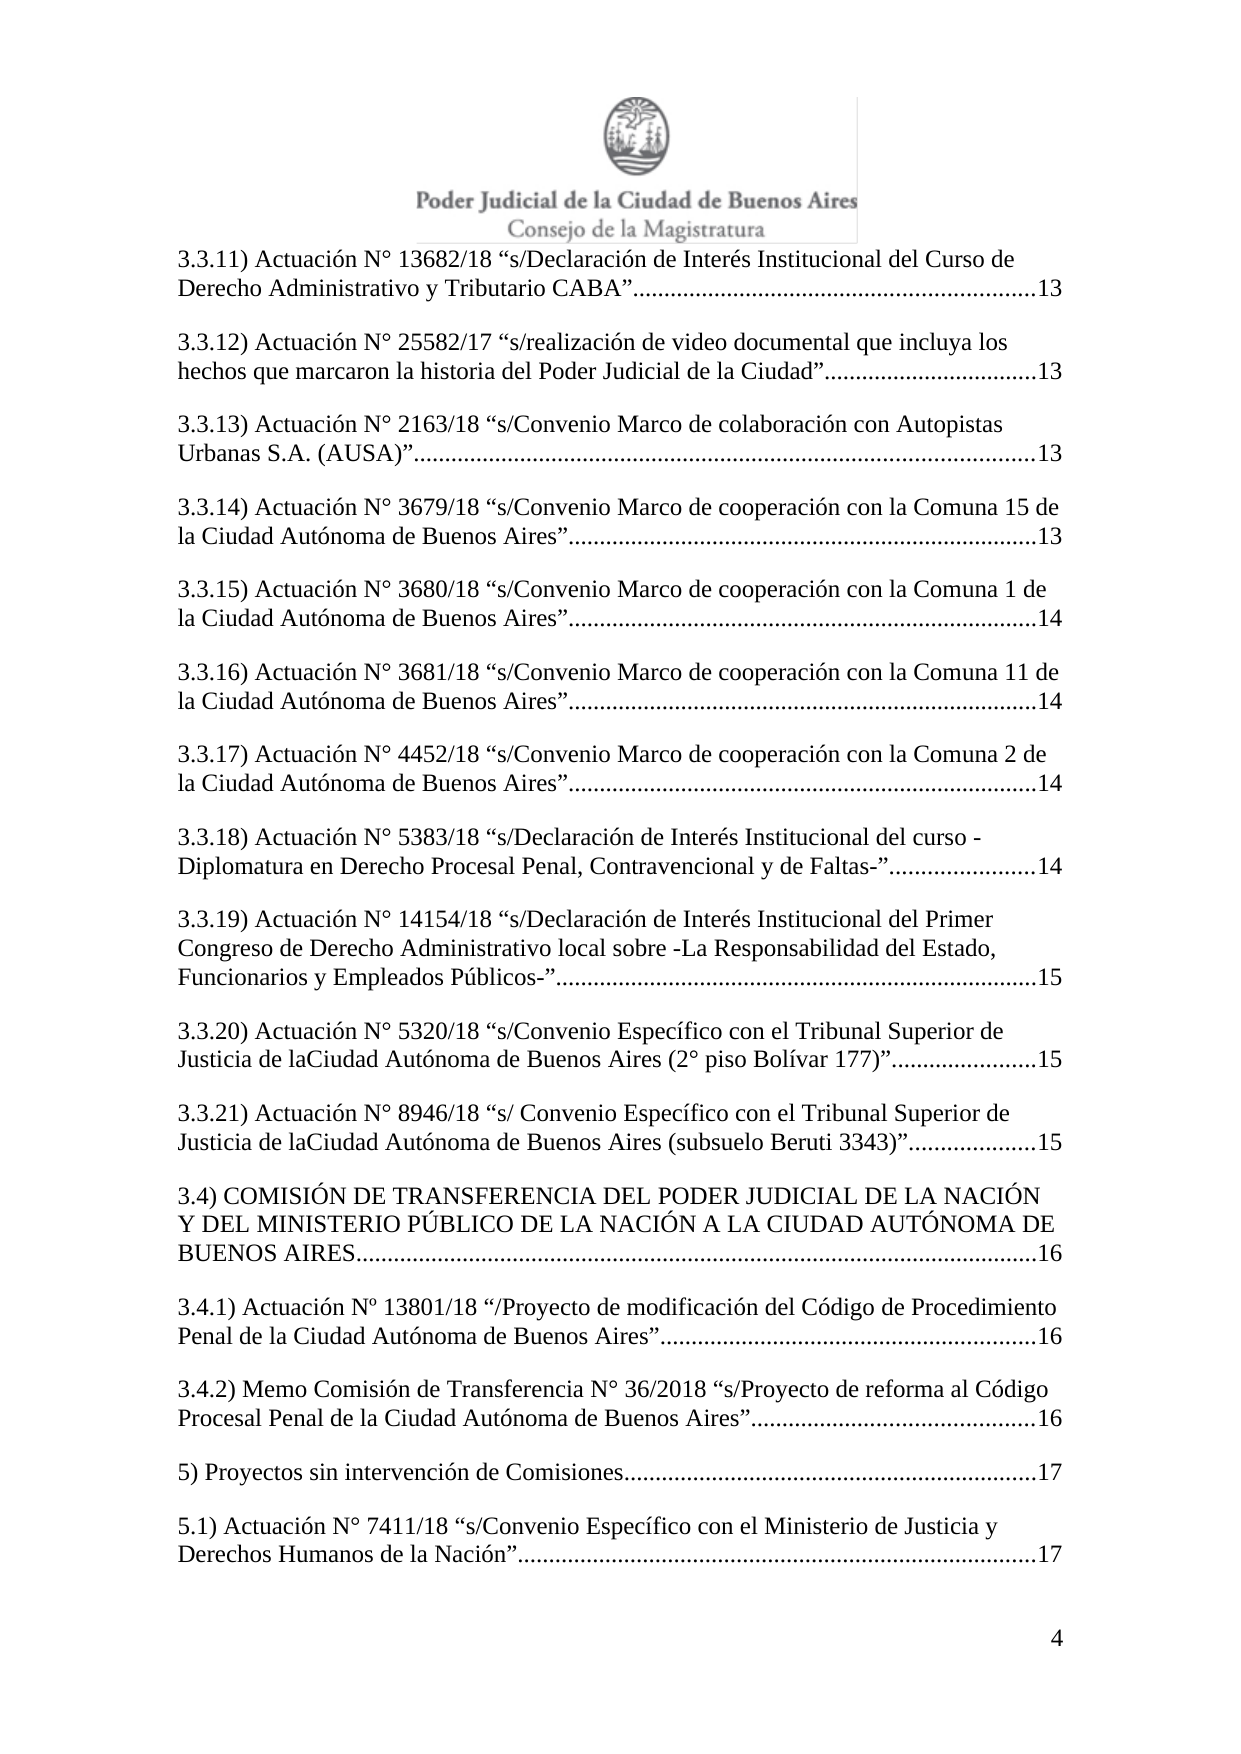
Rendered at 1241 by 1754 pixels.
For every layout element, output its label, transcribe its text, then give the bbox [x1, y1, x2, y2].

text 5.1) Actuación N° 7411/18 “s/Convenio Específico con el Ministerio de Justicia y Derechos Humanos de la Nación”. 17 [177, 1511, 1063, 1568]
text 3.3.12) Actuación N° 25582/17 “s/realización de video documental que incluya los hechos que marcaron la historia del Poder Judicial de la Ciudad”. 13 [177, 327, 1063, 384]
text 3.3.13) Actuación N° 2163/18 “s/Convenio Marco de colaboración con Autopistas Urbanas S.A. (AUSA)”. 13 [177, 409, 1063, 467]
text 3.4.2) Memo Comisión de Transferencia N° 36/2018 “s/Proyecto de reforma al Código Procesal Penal de la Ciudad Autónoma de Buenos Aires”. 16 [177, 1374, 1063, 1432]
text 3.3.17) Actuación N° 4452/18 “s/Convenio Marco de cooperación con la Comuna 2 de la Ciudad Autónoma de Buenos Aires”. 14 [177, 739, 1063, 797]
picture [416, 97, 859, 245]
text 3.3.20) Actuación N° 5320/18 “s/Convenio Específico con el Tribunal Superior de Justicia de laCiudad Autónoma de Buenos Aires (2° piso Bolívar 177)”. 15 [177, 1016, 1063, 1073]
text 3.4.1) Actuación Nº 13801/18 “/Proyecto de modificación del Código de Procedimiento Penal de la Ciudad Autónoma de Buenos Aires”. 16 [177, 1292, 1063, 1349]
text 3.4) COMISIÓN DE TRANSFERENCIA DEL PODER JUDICIAL DE LA NACIÓN Y DEL MINISTERIO PÚBLICO DE LA NACIÓN A LA CIUDAD AUTÓNOMA DE BUENOS AIRES. 16 [177, 1181, 1063, 1267]
text 3.3.19) Actuación N° 14154/18 “s/Declaración de Interés Institucional del Primer Congreso de Derecho Administrativo local sobre -La Responsabilidad del Estado, Funcionarios y Empleados Públicos-”. 15 [177, 904, 1063, 991]
text 3.3.18) Actuación N° 5383/18 “s/Declaración de Interés Institucional del curso -Diplomatura en Derecho Procesal Penal, Contravencional y de Faltas-”. 14 [177, 822, 1063, 879]
text 3.3.11) Actuación N° 13682/18 “s/Declaración de Interés Institucional del Curso de Derecho Administrativo y Tributario CABA”. 13 [177, 244, 1063, 302]
text 3.3.21) Actuación N° 8946/18 “s/ Convenio Específico con el Tribunal Superior de Justicia de laCiudad Autónoma de Buenos Aires (subsuelo Beruti 3343)”. 15 [177, 1098, 1063, 1156]
text 3.3.14) Actuación N° 3679/18 “s/Convenio Marco de cooperación con la Comuna 15 de la Ciudad Autónoma de Buenos Aires”. 13 [177, 492, 1063, 549]
text 3.3.15) Actuación N° 3680/18 “s/Convenio Marco de cooperación con la Comuna 1 de la Ciudad Autónoma de Buenos Aires”. 14 [177, 574, 1063, 632]
text 3.3.16) Actuación N° 3681/18 “s/Convenio Marco de cooperación con la Comuna 11 de la Ciudad Autónoma de Buenos Aires”. 14 [177, 657, 1063, 714]
text 5) Proyectos sin intervención de Comisiones 17 [177, 1457, 1063, 1486]
